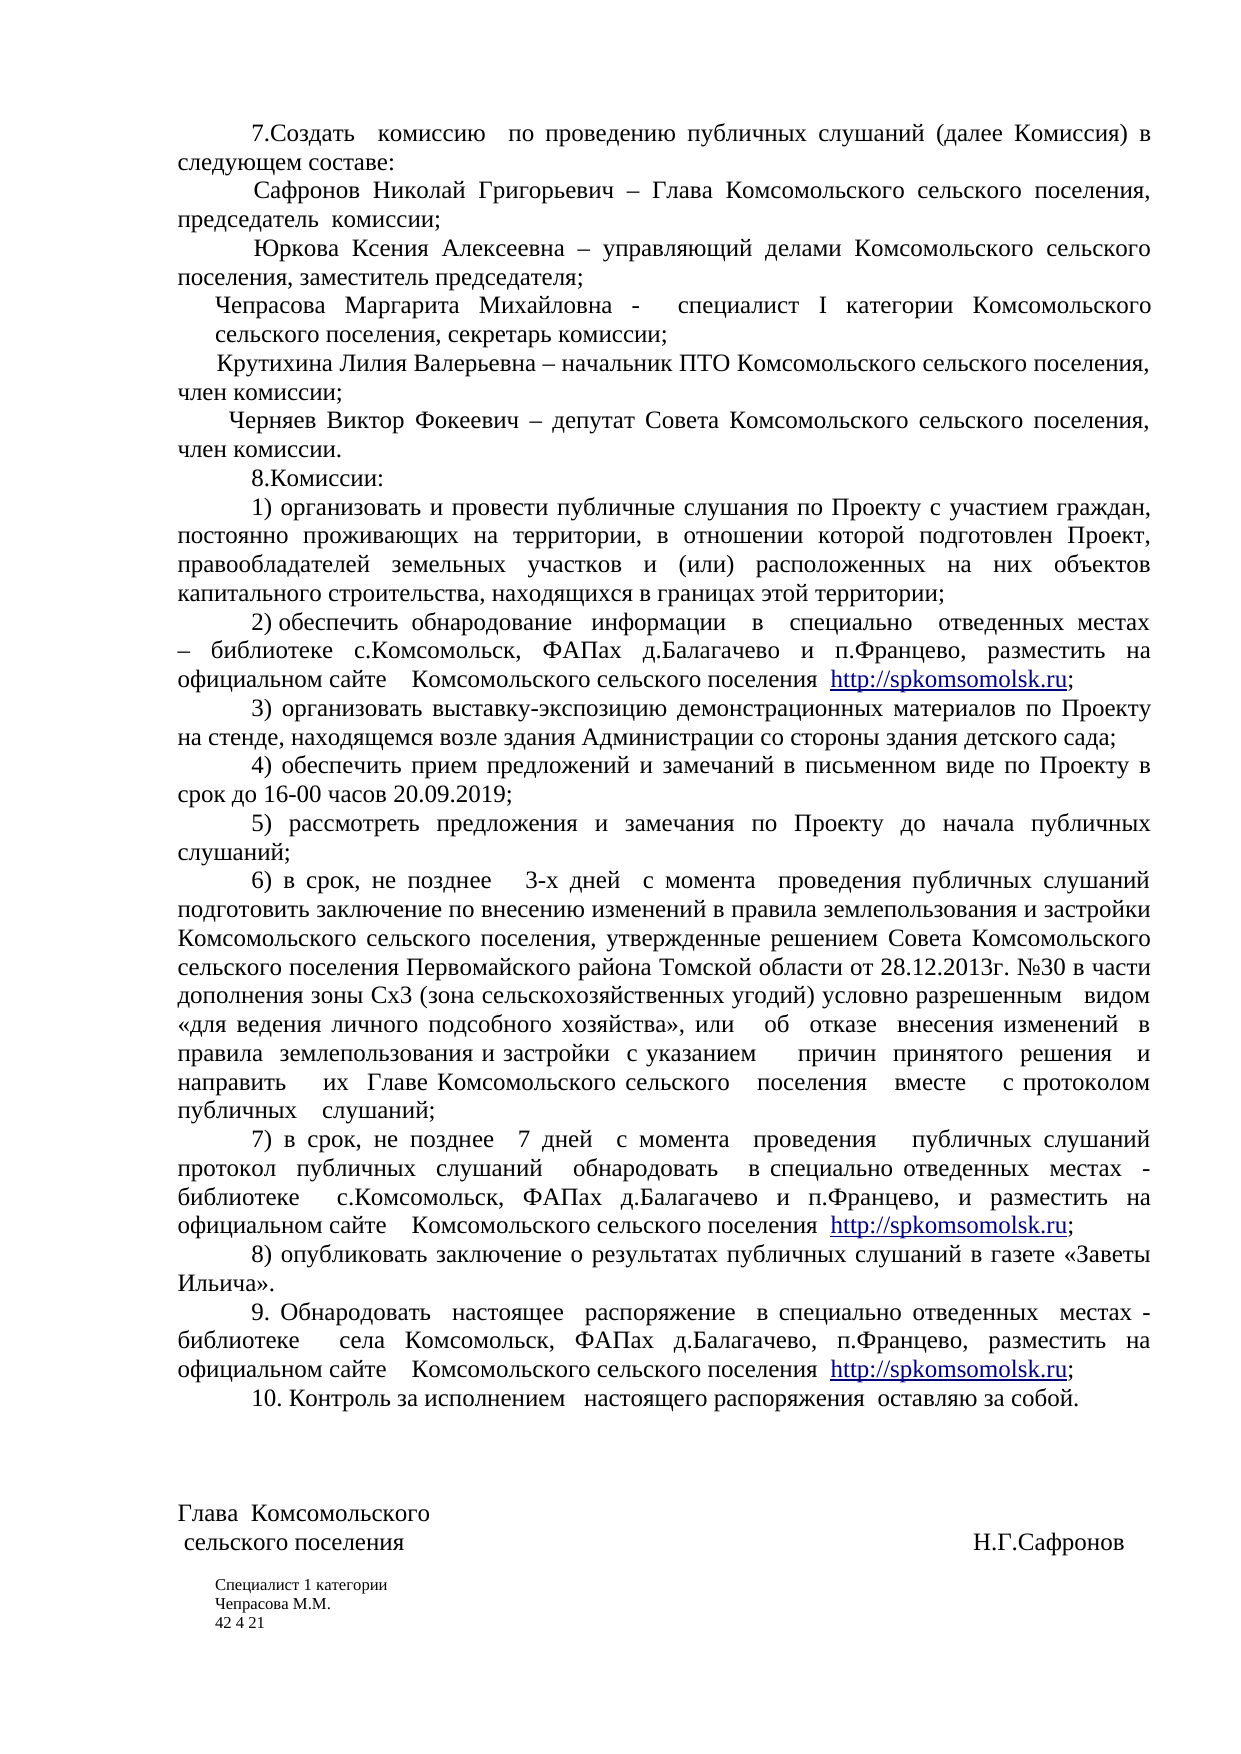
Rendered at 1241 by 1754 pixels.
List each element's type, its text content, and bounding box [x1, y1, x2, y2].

text 9. Обнародовать настоящее распоряжение в специально отведенных местах - библиотеке села Комсомольск, ФАПах д.Балагачево, п.Францево, разместить на официальном сайте Комсомольского сельского поселения http://spkomsomolsk.ru; [177, 1297, 1152, 1383]
text сельского поселения Н.Г.Сафронов [177, 1527, 1152, 1556]
text Чепрасова М.М. [215, 1594, 1152, 1613]
text 8) опубликовать заключение о результатах публичных слушаний в газете «Заветы Ильича». [177, 1239, 1152, 1297]
text 42 4 21 [215, 1613, 1152, 1632]
text Крутихина Лилия Валерьевна – начальник ПТО Комсомольского сельского поселения, член комиссии; [177, 348, 1152, 406]
text 6) в срок, не позднее 3-х дней с момента проведения публичных слушаний подготовить заключение по внесению изменений в правила землепользования и застройки Комсомольского сельского поселения, утвержденные решением Совета Комсомольского сельского поселения Первомайского района Томской области от 28.12.2013г. №30 в части дополнения зоны Сх3 (зона сельскохозяйственных угодий) условно разрешенным видом «для ведения личного подсобного хозяйства», или об отказе внесения изменений в правила землепользования и застройки с указанием причин принятого решения и направить их Главе Комсомольского сельского поселения вместе с протоколом публичных слушаний; [177, 866, 1152, 1124]
text Глава Комсомольского [177, 1498, 1152, 1527]
text Юркова Ксения Алексеевна – управляющий делами Комсомольского сельского поселения, заместитель председателя; [177, 233, 1152, 291]
text Сафронов Николай Григорьевич – Глава Комсомольского сельского поселения, председатель комиссии; [177, 176, 1152, 233]
text 5) рассмотреть предложения и замечания по Проекту до начала публичных слушаний; [177, 808, 1152, 866]
text Черняев Виктор Фокеевич – депутат Совета Комсомольского сельского поселения, член комиссии. [177, 406, 1152, 463]
text 7.Создать комиссию по проведению публичных слушаний (далее Комиссия) в следующем составе: [177, 118, 1152, 176]
text 1) организовать и провести публичные слушания по Проекту с участием граждан, постоянно проживающих на территории, в отношении которой подготовлен Проект, правообладателей земельных участков и (или) расположенных на них объектов капитального строительства, находящихся в границах этой территории; [177, 492, 1152, 607]
text 4) обеспечить прием предложений и замечаний в письменном виде по Проекту в срок до 16-00 часов 20.09.2019; [177, 751, 1152, 808]
text 8.Комиссии: [177, 463, 1152, 492]
text 3) организовать выставку-экспозицию демонстрационных материалов по Проекту на стенде, находящемся возле здания Администрации со стороны здания детского сада; [177, 693, 1152, 751]
text Чепрасова Маргарита Михайловна - специалист I категории Комсомольского сельского поселения, секретарь комиссии; [215, 291, 1152, 348]
text 10. Контроль за исполнением настоящего распоряжения оставляю за собой. [177, 1383, 1152, 1412]
text Специалист 1 категории [215, 1575, 1152, 1594]
text 7) в срок, не позднее 7 дней с момента проведения публичных слушаний протокол публичных слушаний обнародовать в специально отведенных местах - библиотеке с.Комсомольск, ФАПах д.Балагачево и п.Францево, и разместить на официальном сайте Комсомольского сельского поселения http://spkomsomolsk.ru; [177, 1124, 1152, 1239]
text 2) обеспечить обнародование информации в специально отведенных местах – библиотеке с.Комсомольск, ФАПах д.Балагачево и п.Францево, разместить на официальном сайте Комсомольского сельского поселения http://spkomsomolsk.ru; [177, 607, 1152, 693]
